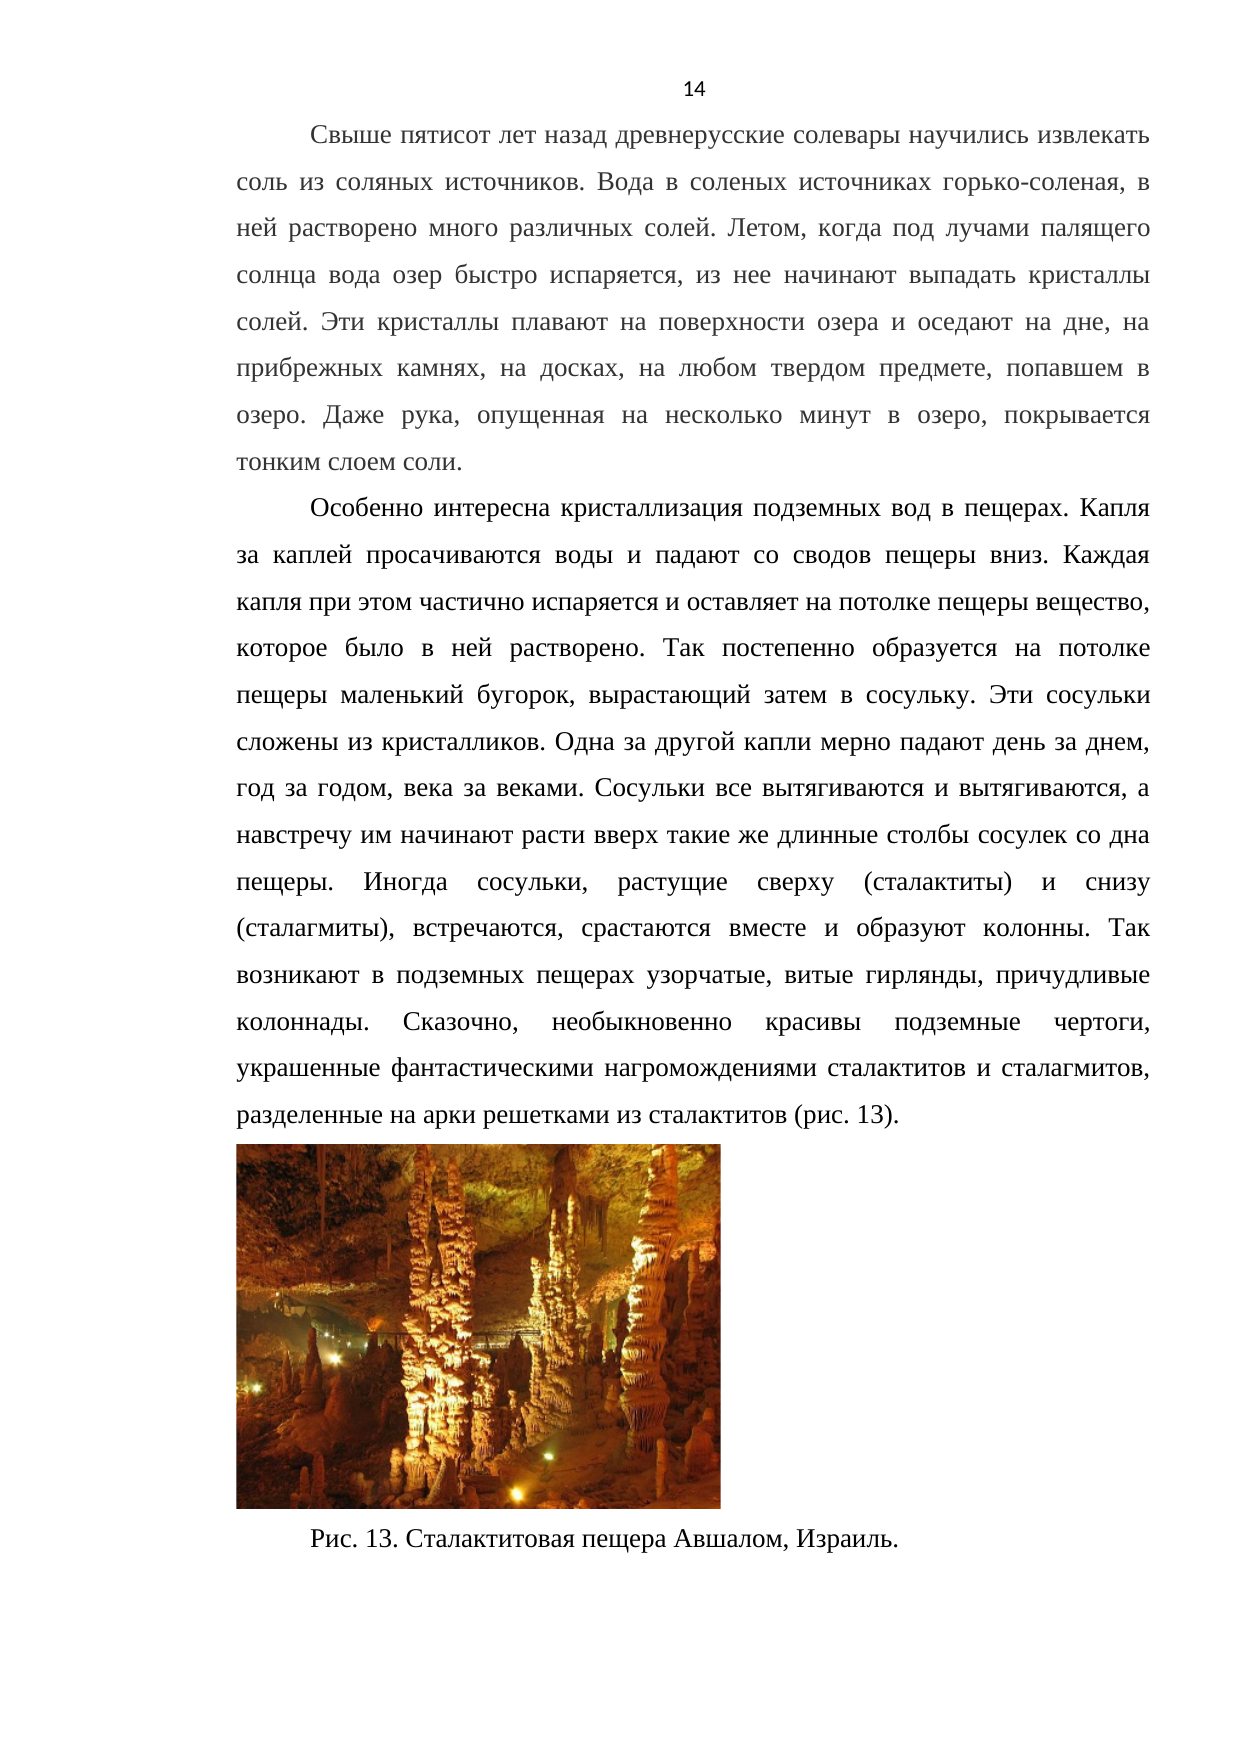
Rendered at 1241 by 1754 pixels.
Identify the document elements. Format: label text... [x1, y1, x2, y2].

picture [236, 1144, 721, 1509]
text Свыше пятисот лет назад древнерусские солевары научились извлекать соль из соляных источников. Вода в соленых источниках горько-соленая, в ней растворено много различных солей. Летом, когда под лучами палящего солнца вода озер быстро испаряется, из нее начинают выпадать кристаллы солей. Эти кристаллы плавают на поверхности озера и оседают на дне, на прибрежных камнях, на досках, на любом твердом предмете, попавшем в озеро. Даже рука, опущенная на несколько минут в озеро, покрывается тонким слоем соли. [236, 118, 1152, 476]
text Рис. 13. Сталактитовая пещера Авшалом, Израиль. [236, 1522, 1152, 1553]
text Особенно интересна кристаллизация подземных вод в пещерах. Капля за каплей просачиваются воды и падают со сводов пещеры вниз. Каждая капля при этом частично испаряется и оставляет на потолке пещеры вещество, которое было в ней растворено. Так постепенно образуется на потолке пещеры маленький бугорок, вырастающий затем в сосульку. Эти сосульки сложены из кристалликов. Одна за другой капли мерно падают день за днем, год за годом, века за веками. Сосульки все вытягиваются и вытягиваются, а навстречу им начинают расти вверх такие же длинные столбы сосулек со дна пещеры. Иногда сосульки, растущие сверху (сталактиты) и снизу (сталагмиты), встречаются, срастаются вместе и образуют колонны. Так возникают в подземных пещерах узорчатые, витые гирлянды, причудливые колоннады. Сказочно, необыкновенно красивы подземные чертоги, украшенные фантастическими нагромождениями сталактитов и сталагмитов, разделенные на арки решетками из сталактитов (рис. 13). [236, 491, 1152, 1129]
